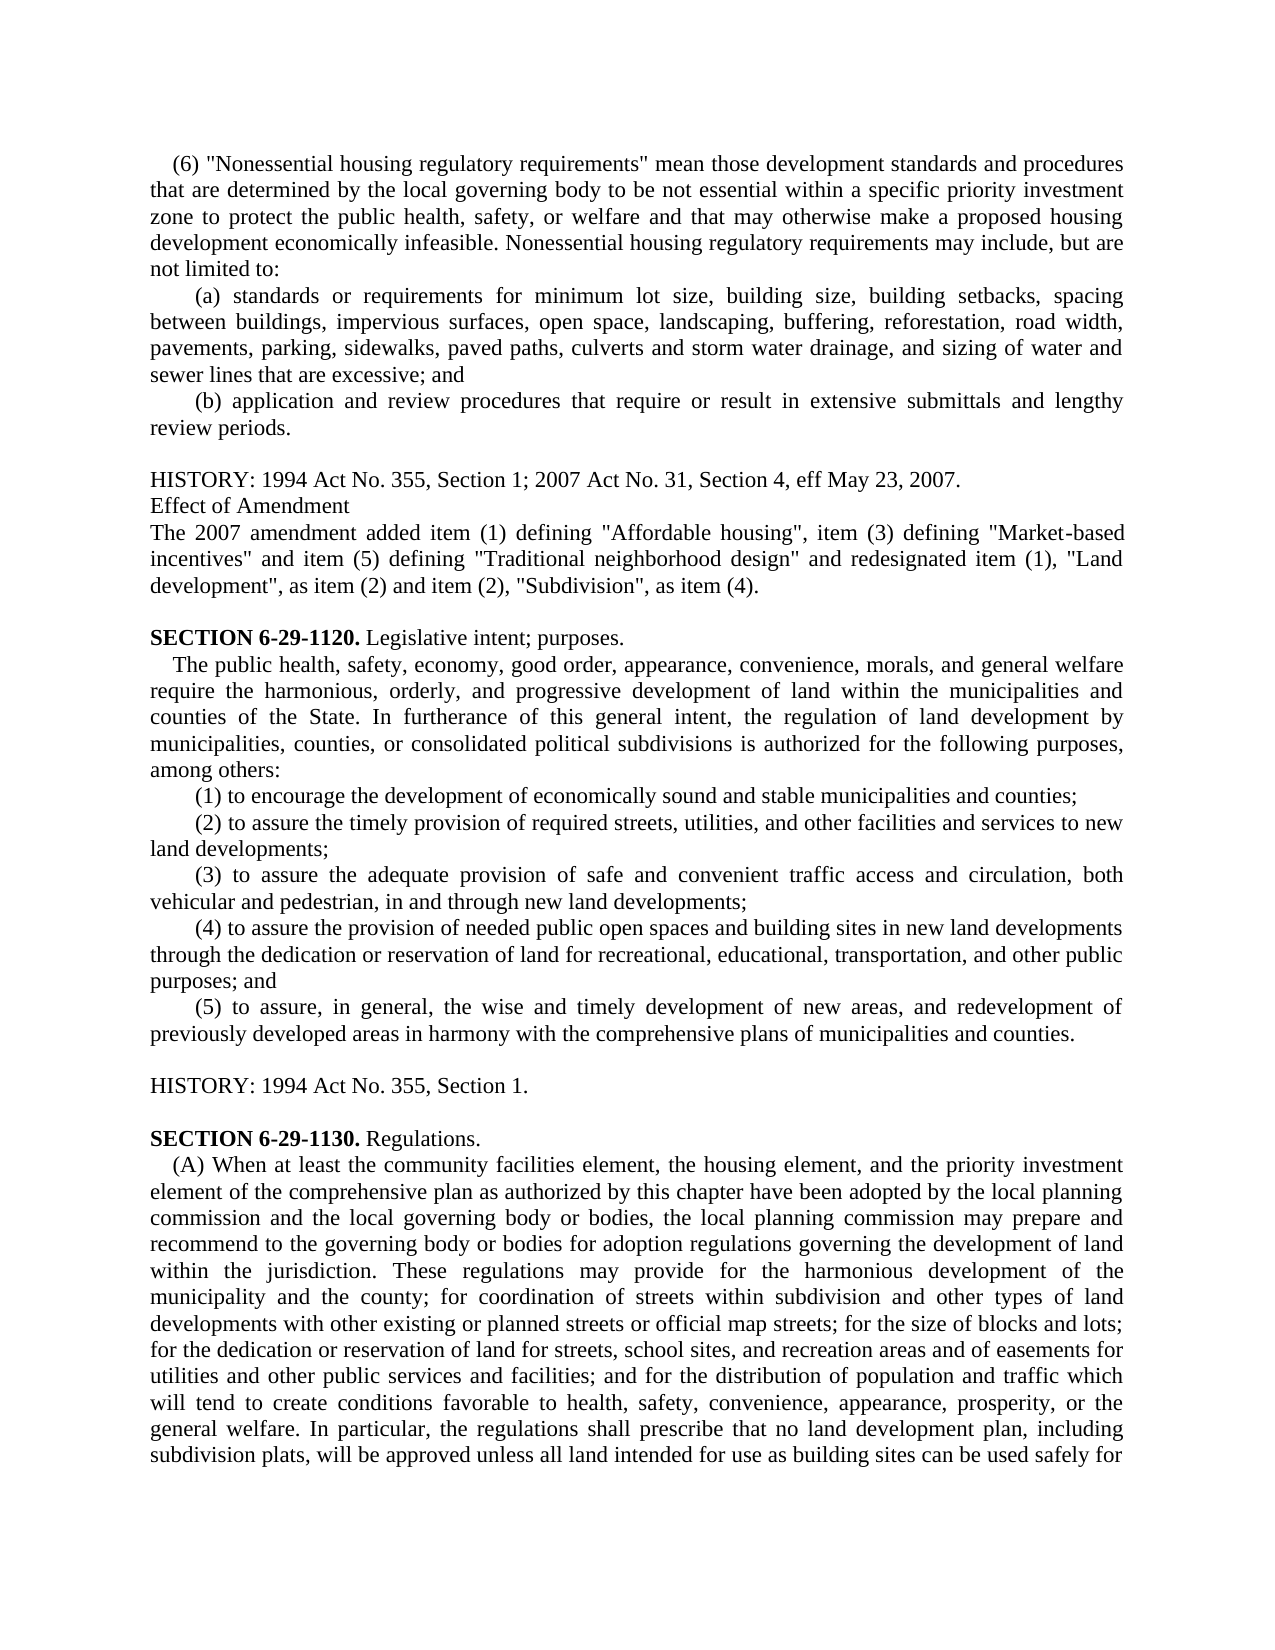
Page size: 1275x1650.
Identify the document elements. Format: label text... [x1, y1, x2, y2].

text (6) "Nonessential housing regulatory requirements" mean those development standards and procedures that are determined by the local governing body to be not essential within a specific priority investment zone to protect the public health, safety, or welfare and that may otherwise make a proposed housing development economically infeasible. Nonessential housing regulatory requirements may include, but are not limited to: [150, 150, 1125, 282]
text SECTION 6-29-1120. Legislative intent; purposes. [150, 624, 1125, 651]
text (4) to assure the provision of needed public open spaces and building sites in new land developments through the dedication or reservation of land for recreational, educational, transportation, and other public purposes; and [150, 914, 1125, 993]
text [150, 1151, 1125, 1468]
text (3) to assure the adequate provision of safe and convenient traffic access and circulation, both vehicular and pedestrian, in and through new land developments; [150, 862, 1125, 914]
text (1) to encourage the development of economically sound and stable municipalities and counties; [150, 782, 1125, 809]
text The 2007 amendment added item (1) defining "Affordable housing", item (3) defining "Market-based incentives" and item (5) defining "Traditional neighborhood design" and redesignated item (1), "Land development", as item (2) and item (2), "Subdivision", as item (4). [150, 519, 1125, 598]
text HISTORY: 1994 Act No. 355, Section 1; 2007 Act No. 31, Section 4, eff May 23, 2007. [150, 466, 1125, 493]
text Effect of Amendment [150, 493, 1125, 519]
text (2) to assure the timely provision of required streets, utilities, and other facilities and services to new land developments; [150, 809, 1125, 862]
text HISTORY: 1994 Act No. 355, Section 1. [150, 1072, 1125, 1099]
text (b) application and review procedures that require or result in extensive submittals and lengthy review periods. [150, 387, 1125, 440]
text SECTION 6-29-1130. Regulations. [150, 1125, 1125, 1151]
text (5) to assure, in general, the wise and timely development of new areas, and redevelopment of previously developed areas in harmony with the comprehensive plans of municipalities and counties. [150, 993, 1125, 1046]
text The public health, safety, economy, good order, appearance, convenience, morals, and general welfare require the harmonious, orderly, and progressive development of land within the municipalities and counties of the State. In furtherance of this general intent, the regulation of land development by municipalities, counties, or consolidated political subdivisions is authorized for the following purposes, among others: [150, 651, 1125, 782]
text (a) standards or requirements for minimum lot size, building size, building setbacks, spacing between buildings, impervious surfaces, open space, landscaping, buffering, reforestation, road width, pavements, parking, sidewalks, paved paths, culverts and storm water drainage, and sizing of water and sewer lines that are excessive; and [150, 282, 1125, 387]
